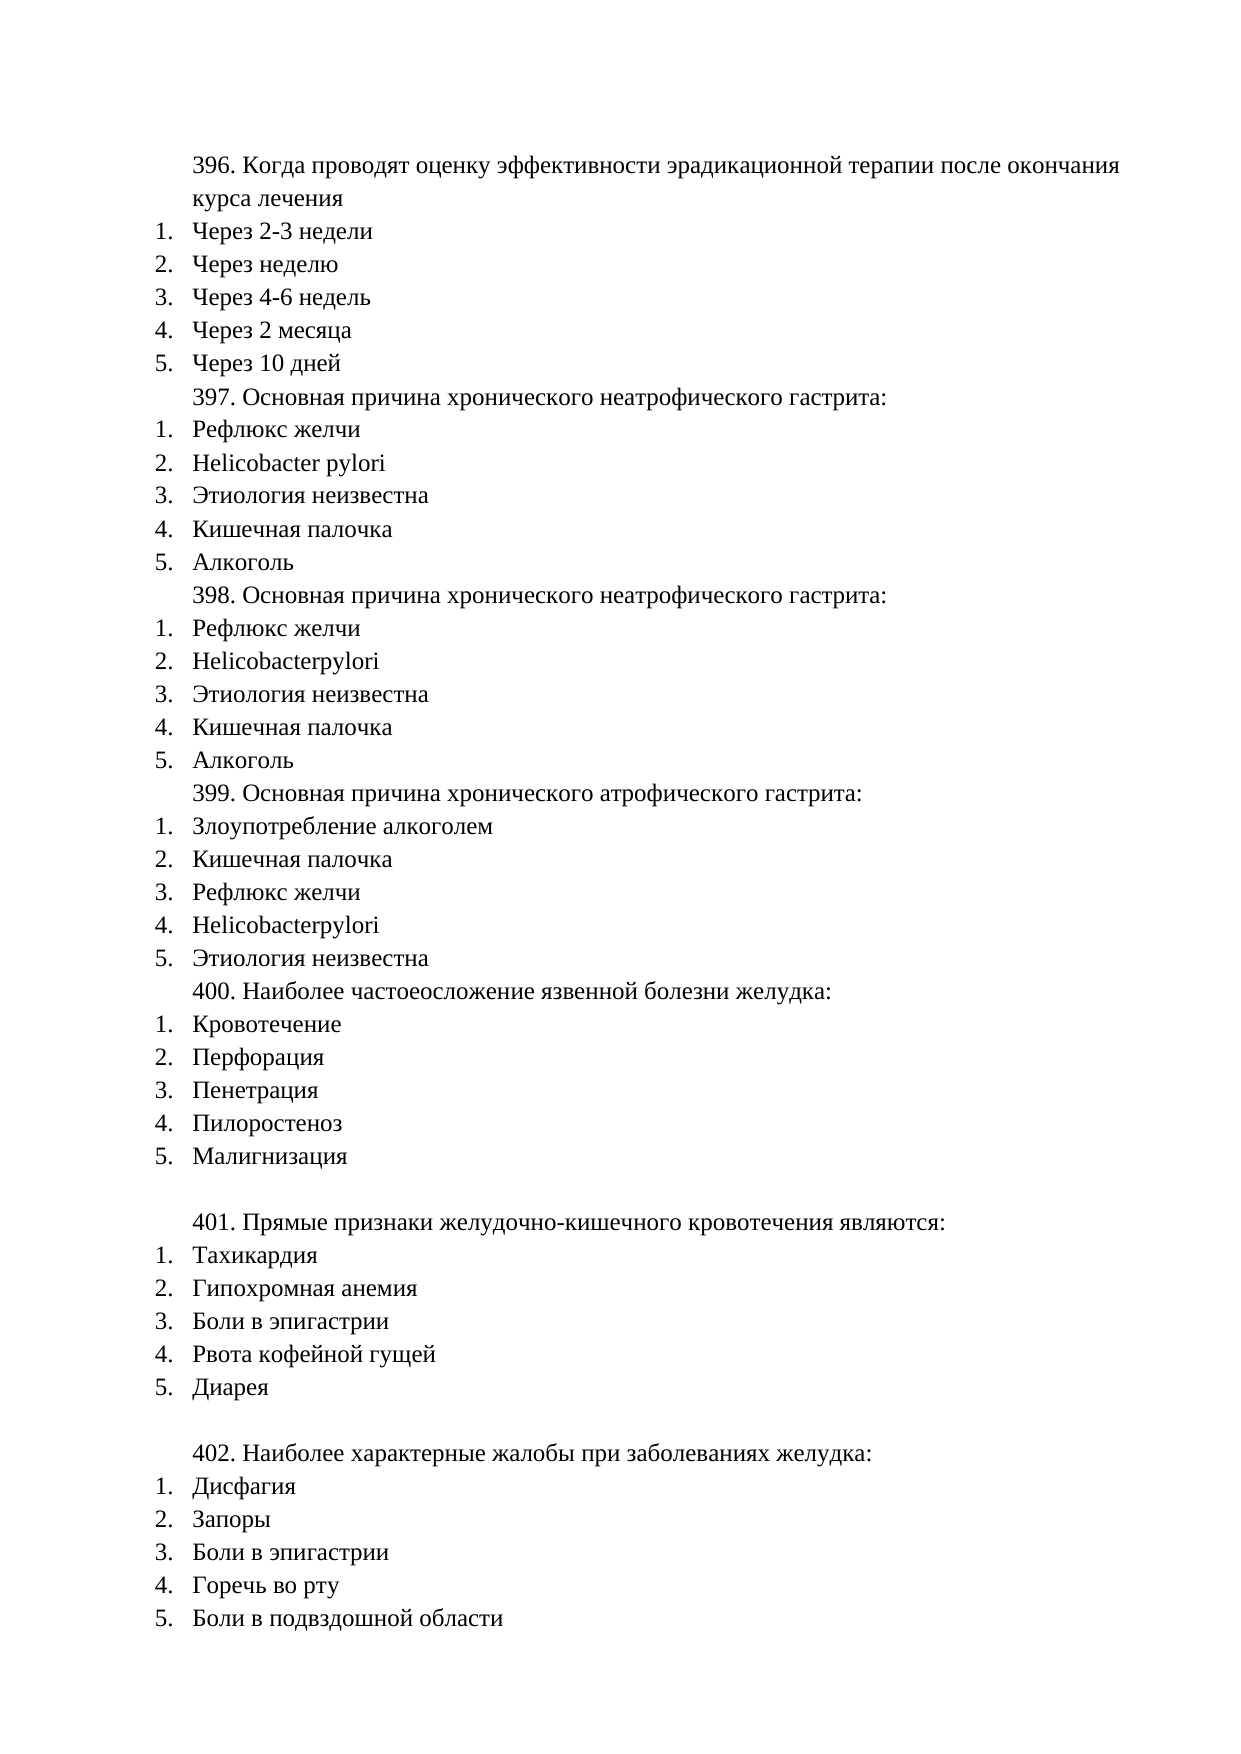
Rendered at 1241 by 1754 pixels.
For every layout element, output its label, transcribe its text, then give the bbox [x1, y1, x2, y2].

text 399. Основная причина хронического атрофического гастрита: [192, 778, 1152, 807]
list Этиология неизвестна [154, 679, 1152, 707]
list Кишечная палочка [154, 844, 1152, 873]
list Helicobacter pylori [154, 448, 1152, 476]
list Рефлюкс желчи [154, 877, 1152, 906]
list Алкоголь [154, 745, 1152, 773]
list Кишечная палочка [154, 712, 1152, 741]
list Рефлюкс желчи [154, 613, 1152, 641]
list Злоупотребление алкоголем [154, 811, 1152, 839]
text 396. Когда проводят оценку эффективности эрадикационной терапии после окончания курса лечения [192, 118, 1152, 212]
list Через неделю [154, 249, 1152, 278]
text 398. Основная причина хронического неатрофического гастрита: [192, 580, 1152, 608]
list Через 2-3 недели [154, 216, 1152, 245]
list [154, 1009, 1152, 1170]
list Helicobacterpylori [154, 646, 1152, 674]
list Рефлюкс желчи [154, 414, 1152, 443]
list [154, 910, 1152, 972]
list Этиология неизвестна [154, 481, 1152, 509]
list Через 2 месяца [154, 316, 1152, 344]
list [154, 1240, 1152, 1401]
list Через 4-6 недель [154, 282, 1152, 311]
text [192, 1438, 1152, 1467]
list Алкоголь [154, 547, 1152, 575]
list Через 10 дней [154, 348, 1152, 377]
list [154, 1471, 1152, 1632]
list Кишечная палочка [154, 514, 1152, 542]
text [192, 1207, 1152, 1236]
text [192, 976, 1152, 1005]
text 397. Основная причина хронического неатрофического гастрита: [192, 382, 1152, 410]
